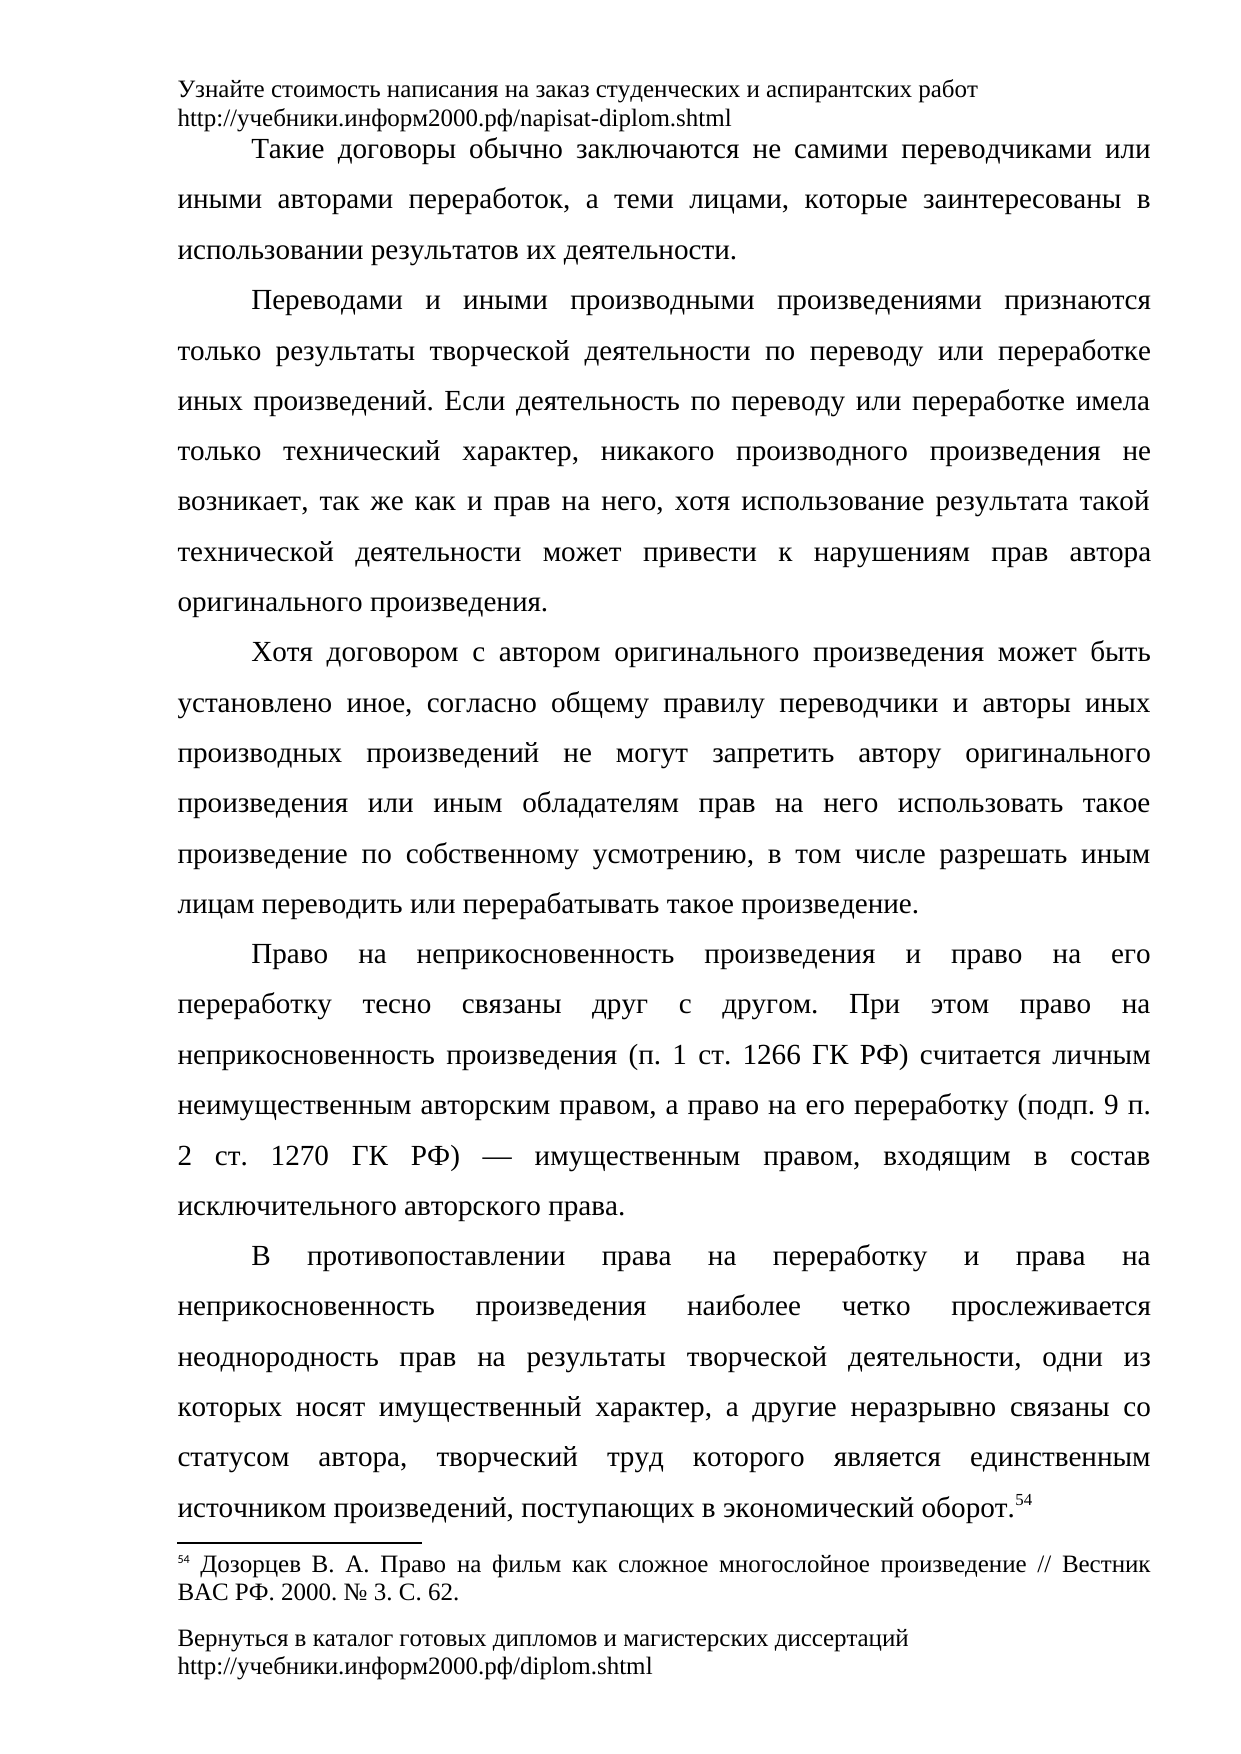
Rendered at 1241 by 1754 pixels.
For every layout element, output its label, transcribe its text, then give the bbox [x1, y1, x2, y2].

text Переводами и иными производными произведениями признаются только результаты творческой деятельности по переводу или переработке иных произведений. Если деятельность по переводу или переработке имела только технический характер, никакого производного произведения не возникает, так же как и прав на него, хотя использование результата такой технической деятельности может привести к нарушениям прав автора оригинального произведения. [177, 282, 1152, 618]
text Право на неприкосновенность произведения и право на его переработку тесно связаны друг с другом. При этом право на неприкосновенность произведения (п. 1 ст. 1266 ГК РФ) считается личным неимущественным авторским правом, а право на его переработку (подп. 9 п. 2 ст. 1270 ГК РФ) — имущественным правом, входящим в состав исключительного авторского права. [177, 936, 1152, 1221]
text Такие договоры обычно заключаются не самими переводчиками или иными авторами переработок, а теми лицами, которые заинтересованы в использовании результатов их деятельности. [177, 131, 1152, 266]
text В противопоставлении права на переработку и права на неприкосновенность произведения наиболее четко прослеживается неоднородность прав на результаты творческой деятельности, одни из которых носят имущественный характер, а другие неразрывно связаны со статусом автора, творческий труд которого является единственным источником произведений, поступающих в экономический оборот. [177, 1238, 1152, 1523]
text Хотя договором с автором оригинального произведения может быть установлено иное, согласно общему правилу переводчики и авторы иных производных произведений не могут запретить автору оригинального произведения или иным обладателям прав на него использовать такое произведение по собственному усмотрению, в том числе разрешать иным лицам переводить или перерабатывать такое произведение. [177, 634, 1152, 919]
